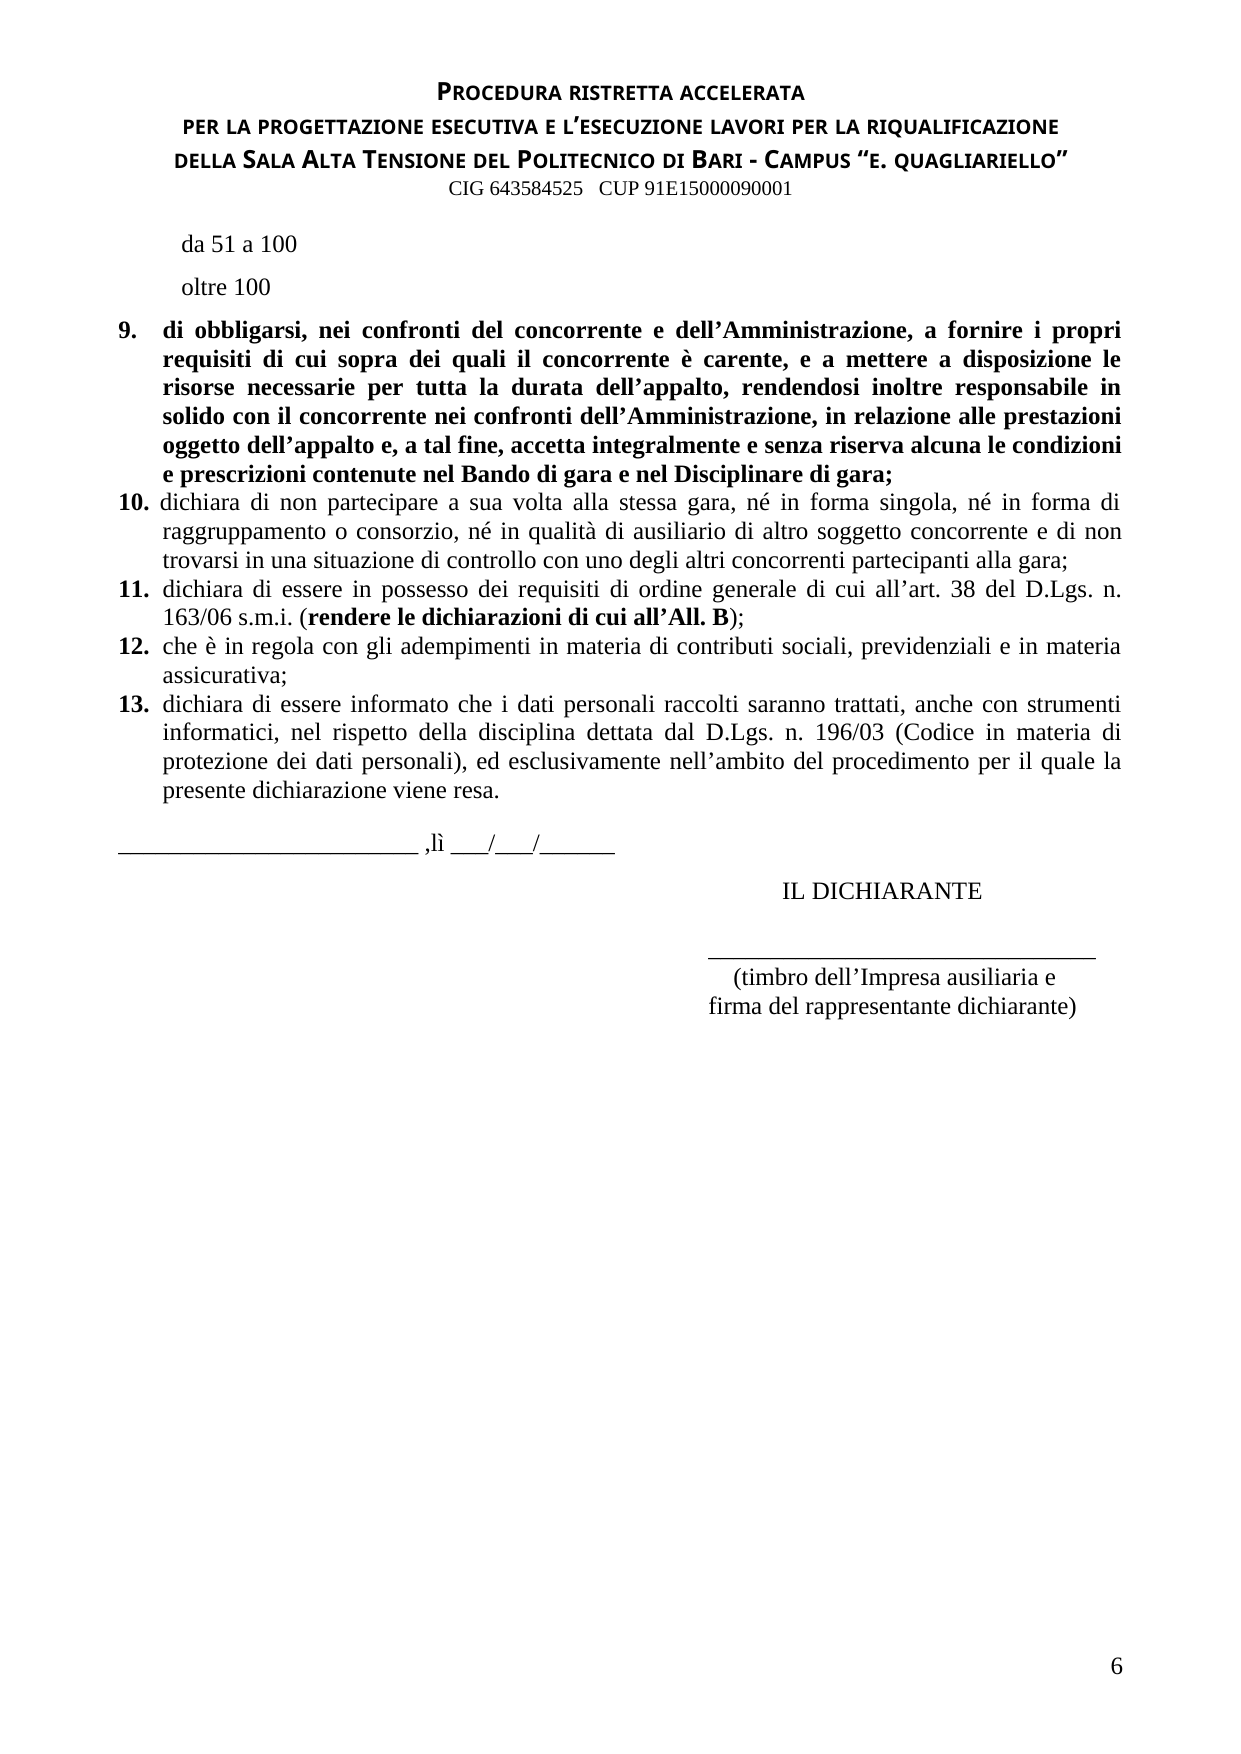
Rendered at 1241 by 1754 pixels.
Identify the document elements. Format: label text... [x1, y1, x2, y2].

list che è in regola con gli adempimenti in materia di contributi sociali, previdenziali e in materia assicurativa; [118, 631, 1123, 689]
list dichiara di essere in possesso dei requisiti di ordine generale di cui all’art. 38 del D.Lgs. n. 163/06 s.m.i. (rendere le dichiarazioni di cui all’All. B); [118, 574, 1123, 631]
text (timbro dell’Impresa ausiliaria e [634, 962, 1123, 991]
text ________________________ ,lì ___/___/______ [118, 828, 1123, 857]
text  oltre 100 [155, 272, 1123, 301]
list 9. di obbligarsi, nei confronti del concorrente e dell’Amministrazione, a fornire i propri requisiti di cui sopra dei quali il concorrente è carente, e a mettere a disposizione le risorse necessarie per tutta la durata dell’appalto, rendendosi inoltre responsabile in solido con il concorrente nei confronti dell’Amministrazione, in relazione alle prestazioni oggetto dell’appalto e, a tal fine, accetta integralmente e senza riserva alcuna le condizioni e prescrizioni contenute nel Bando di gara e nel Disciplinare di gara; [118, 315, 1123, 487]
list dichiara di essere informato che i dati personali raccolti saranno trattati, anche con strumenti informatici, nel rispetto della disciplina dettata dal D.Lgs. n. 196/03 (Codice in materia di protezione dei dati personali), ed esclusivamente nell’ambito del procedimento per il quale la presente dichiarazione viene resa. [118, 689, 1123, 804]
text IL DICHIARANTE [708, 876, 1123, 904]
text 10. dichiara di non partecipare a sua volta alla stessa gara, né in forma singola, né in forma di raggruppamento o consorzio, né in qualità di ausiliario di altro soggetto concorrente e di non trovarsi in una situazione di controllo con uno degli altri concorrenti partecipanti alla gara; [118, 487, 1123, 574]
text firma del rappresentante dichiarante) [708, 991, 1123, 1019]
text  da 51 a 100 [155, 229, 1123, 257]
text _______________________________ [634, 933, 1123, 962]
